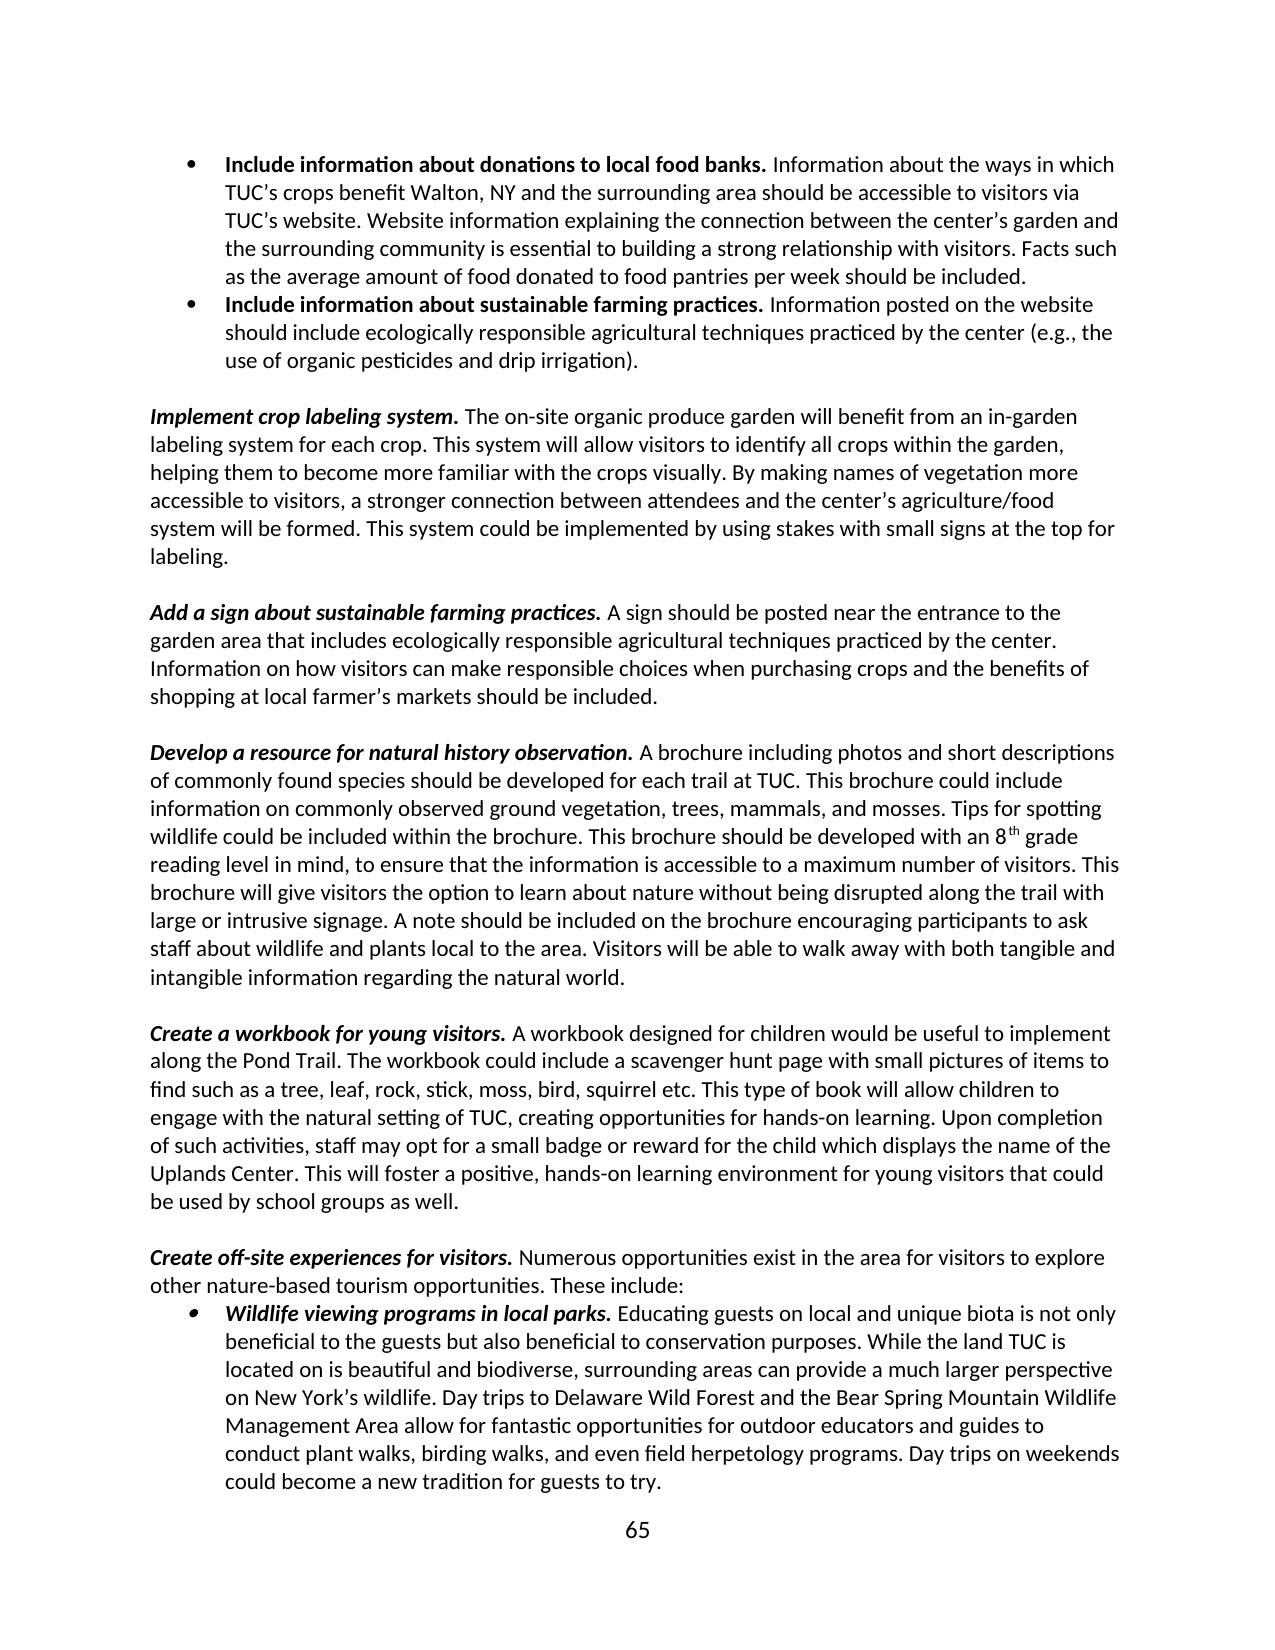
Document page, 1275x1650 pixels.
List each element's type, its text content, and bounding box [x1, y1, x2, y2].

list Include information about donations to local food banks. Information about the ways in which TUC’s crops benefit Walton, NY and the surrounding area should be accessible to visitors via TUC’s website. Website information explaining the connection between the center’s garden and the surrounding community is essential to building a strong relationship with visitors. Facts such as the average amount of food donated to food pantries per week should be included. [187, 150, 1125, 290]
text Create a workbook for young visitors. A workbook designed for children would be useful to implement along the Pond Trail. The workbook could include a scavenger hunt page with small pictures of items to find such as a tree, leaf, rock, stick, moss, bird, squirrel etc. This type of book will allow children to engage with the natural setting of TUC, creating opportunities for hands-on learning. Upon completion of such activities, staff may opt for a small badge or reward for the child which displays the name of the Uplands Center. This will foster a positive, hands-on learning environment for young visitors that could be used by school groups as well. [150, 1019, 1125, 1215]
text Implement crop labeling system. The on-site organic produce garden will benefit from an in-garden labeling system for each crop. This system will allow visitors to identify all crops within the garden, helping them to become more familiar with the crops visually. By making names of vegetation more accessible to visitors, a stronger connection between attendees and the center’s agriculture/food system will be formed. This system could be implemented by using stakes with small signs at the top for labeling. [150, 402, 1125, 570]
text Develop a resource for natural history observation. A brochure including photos and short descriptions of commonly found species should be developed for each trail at TUC. This brochure could include information on commonly observed ground vegetation, trees, mammals, and mosses. Tips for spotting wildlife could be included within the brochure. This brochure should be developed with an 8th grade reading level in mind, to ensure that the information is accessible to a maximum number of visitors. This brochure will give visitors the option to learn about nature without being disrupted along the trail with large or intrusive signage. A note should be included on the brochure encouraging participants to ask staff about wildlife and plants local to the area. Visitors will be able to walk away with both tangible and intangible information regarding the natural world. [150, 738, 1125, 991]
list Include information about sustainable farming practices. Information posted on the website should include ecologically responsible agricultural techniques practiced by the center (e.g., the use of organic pesticides and drip irrigation). [187, 290, 1125, 374]
list Wildlife viewing programs in local parks. Educating guests on local and unique biota is not only beneficial to the guests but also beneficial to conservation purposes. While the land TUC is located on is beautiful and biodiverse, surrounding areas can provide a much larger perspective on New York’s wildlife. Day trips to Delaware Wild Forest and the Bear Spring Mountain Wildlife Management Area allow for fantastic opportunities for outdoor educators and guides to conduct plant walks, birding walks, and even field herpetology programs. Day trips on weekends could become a new tradition for guests to try. [187, 1299, 1125, 1495]
text Create off-site experiences for visitors. Numerous opportunities exist in the area for visitors to explore other nature-based tourism opportunities. These include: [150, 1243, 1125, 1299]
text Add a sign about sustainable farming practices. A sign should be posted near the entrance to the garden area that includes ecologically responsible agricultural techniques practiced by the center. Information on how visitors can make responsible choices when purchasing crops and the benefits of shopping at local farmer’s markets should be included. [150, 598, 1125, 710]
